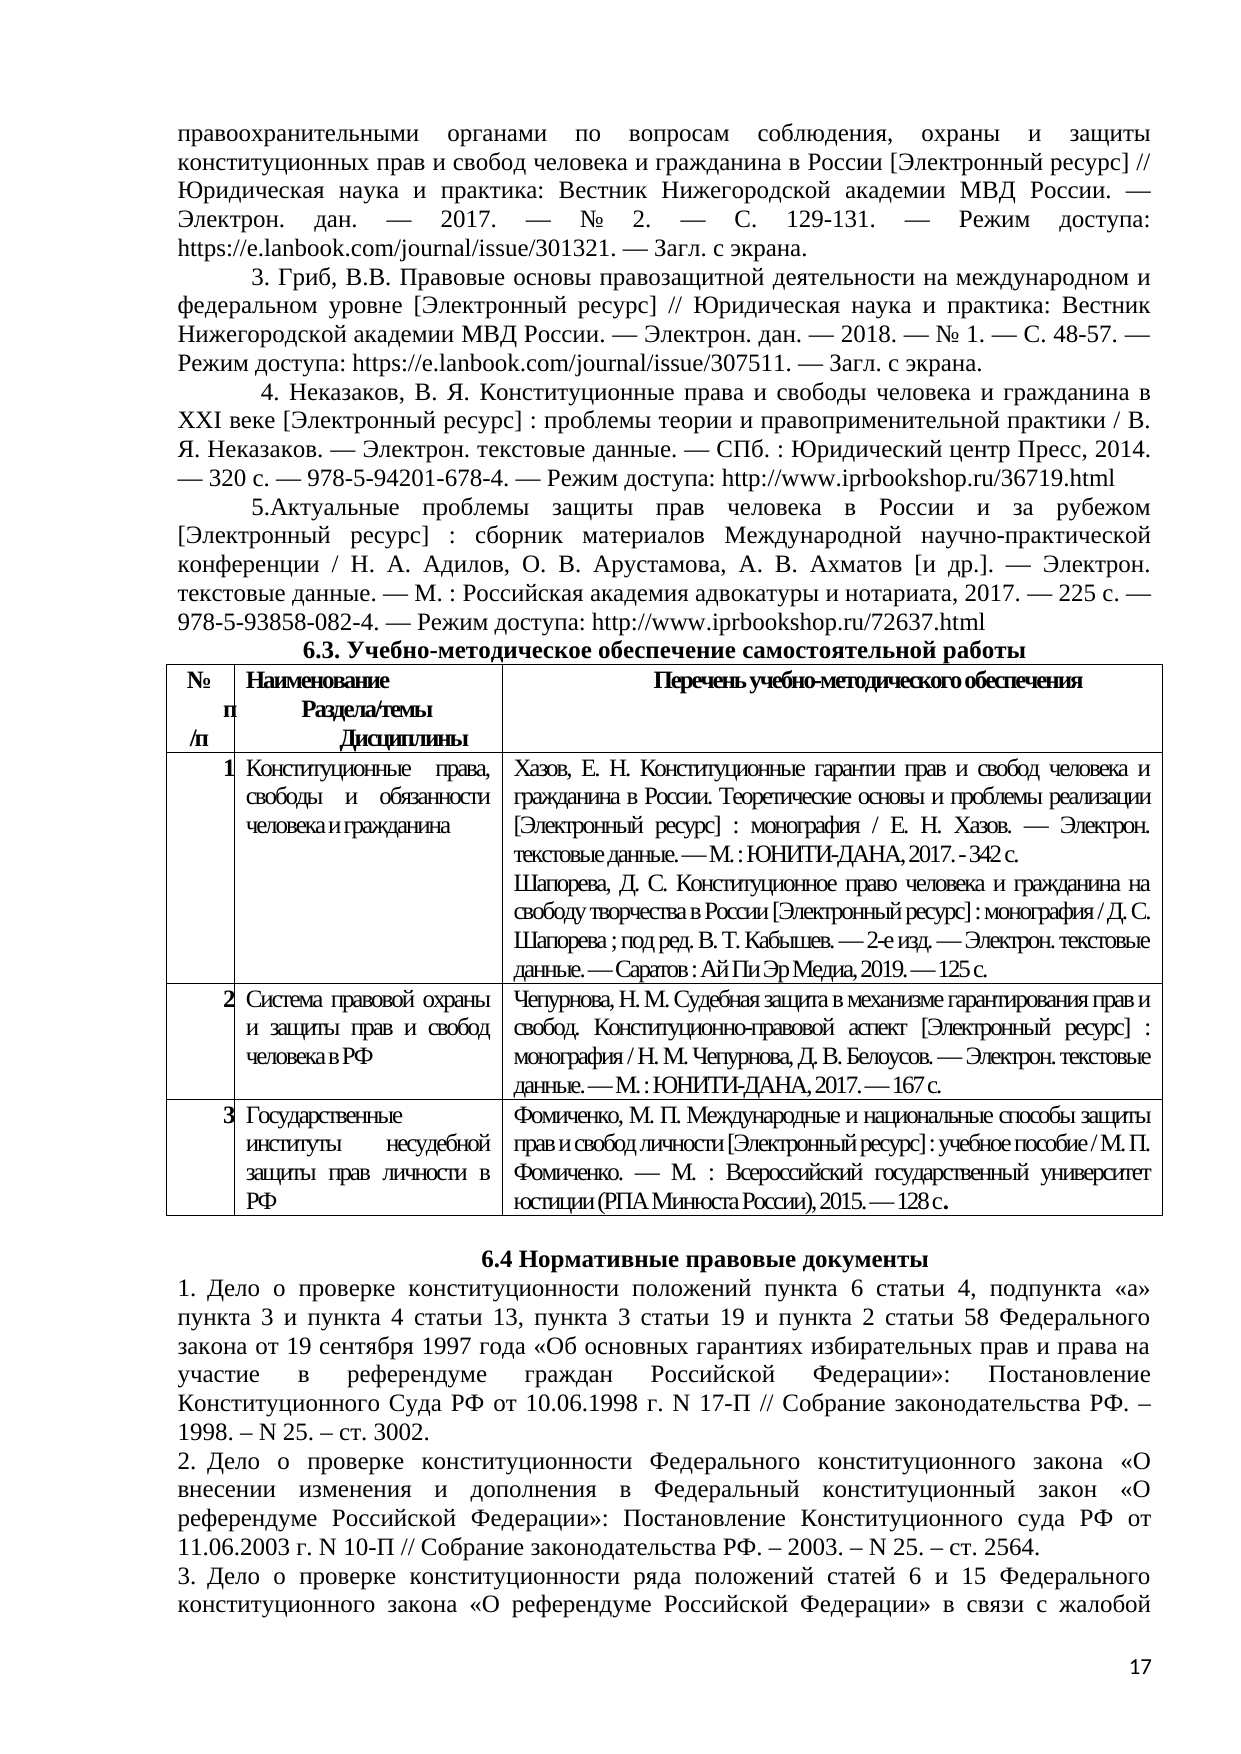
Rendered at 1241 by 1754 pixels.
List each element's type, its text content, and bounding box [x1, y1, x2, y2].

table_cell Хазов, Е. Н. Конституционные гарантии прав и свобод человека и гражданина в России. Теоретические основы и проблемы реализации [Электронный ресурс] : монография / Е. Н. Хазов. — Электрон. текстовые данные. — М. : ЮНИТИ-ДАНА, 2017. - 342 c. Шапорева, Д. С. Конституционное право человека и гражданина на свободу творчества в России [Электронный ресурс] : монография / Д. С. Шапорева ; под ред. В. Т. Кабышев. — 2-е изд. — Электрон. текстовые данные. — Саратов : Ай Пи Эр Медиа, 2019. — 125 c. [503, 753, 1162, 983]
text 4. Неказаков, В. Я. Конституционные права и свободы человека и гражданина в XXI веке [Электронный ресурс] : проблемы теории и правоприменительной практики / В. Я. Неказаков. — Электрон. текстовые данные. — СПб. : Юридический центр Пресс, 2014. — 320 c. — 978-5-94201-678-4. — Режим доступа: http://www.iprbookshop.ru/36719.html [177, 377, 1152, 492]
table_cell Чепурнова, Н. М. Судебная защита в механизме гарантирования прав и свобод. Конституционно-правовой аспект [Электронный ресурс] : монография / Н. М. Чепурнова, Д. В. Белоусов. — Электрон. текстовые данные. — М. : ЮНИТИ-ДАНА, 2017. — 167 c. [503, 984, 1162, 1099]
table_cell 3 [167, 1100, 234, 1215]
table_header Наименование Раздела/темы Дисциплины [235, 665, 502, 752]
table_cell Конституционные права, свободы и обязанности человека и гражданина [235, 753, 502, 983]
table_cell Государственные институты несудебной защиты прав личности в РФ [235, 1100, 502, 1215]
list Дело о проверке конституционности положений пункта 6 статьи 4, подпункта «а» пункта 3 и пункта 4 статьи 13, пункта 3 статьи 19 и пункта 2 статьи 58 Федерального закона от 19 сентября 1997 года «Об основных гарантиях избирательных прав и права на участие в референдуме граждан Российской Федерации»: Постановление Конституционного Суда РФ от 10.06.1998 г. N 17-П // Собрание законодательства РФ. – 1998. – N 25. – ст. 3002. [177, 1273, 1152, 1446]
table_cell Система правовой охраны и защиты прав и свобод человека в РФ [235, 984, 502, 1099]
list Дело о проверке конституционности Федерального конституционного закона «О внесении изменения и дополнения в Федеральный конституционный закон «О референдуме Российской Федерации»: Постановление Конституционного суда РФ от 11.06.2003 г. N 10-П // Собрание законодательства РФ. – 2003. – N 25. – ст. 2564. [177, 1446, 1152, 1561]
table_header Перечень учебно-методического обеспечения [503, 665, 1162, 752]
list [177, 1561, 1152, 1618]
table_cell Фомиченко, М. П. Международные и национальные способы защиты прав и свобод личности [Электронный ресурс] : учебное пособие / М. П. Фомиченко. — М. : Всероссийский государственный университет юстиции (РПА Минюста России), 2015. — 128 c. [503, 1100, 1162, 1215]
subtitle 6.3. Учебно-методическое обеспечение самостоятельной работы [177, 636, 1152, 664]
text 3. Гриб, В.В. Правовые основы правозащитной деятельности на международном и федеральном уровне [Электронный ресурс] // Юридическая наука и практика: Вестник Нижегородской академии МВД России. — Электрон. дан. — 2018. — № 1. — С. 48-57. — Режим доступа: https://e.lanbook.com/journal/issue/307511. — Загл. с экрана. [177, 262, 1152, 377]
table_cell 2 [167, 984, 234, 1099]
table_cell 1 [167, 753, 234, 983]
list 6.4 Нормативные правовые документы [481, 1244, 1152, 1273]
table_header № п/п [167, 665, 234, 752]
text 5.Актуальные проблемы защиты прав человека в России и за рубежом [Электронный ресурс] : сборник материалов Международной научно-практической конференции / Н. А. Адилов, О. В. Арустамова, А. В. Ахматов [и др.]. — Электрон. текстовые данные. — М. : Российская академия адвокатуры и нотариата, 2017. — 225 c. — 978-5-93858-082-4. — Режим доступа: http://www.iprbookshop.ru/72637.html [177, 492, 1152, 636]
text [177, 118, 1152, 262]
